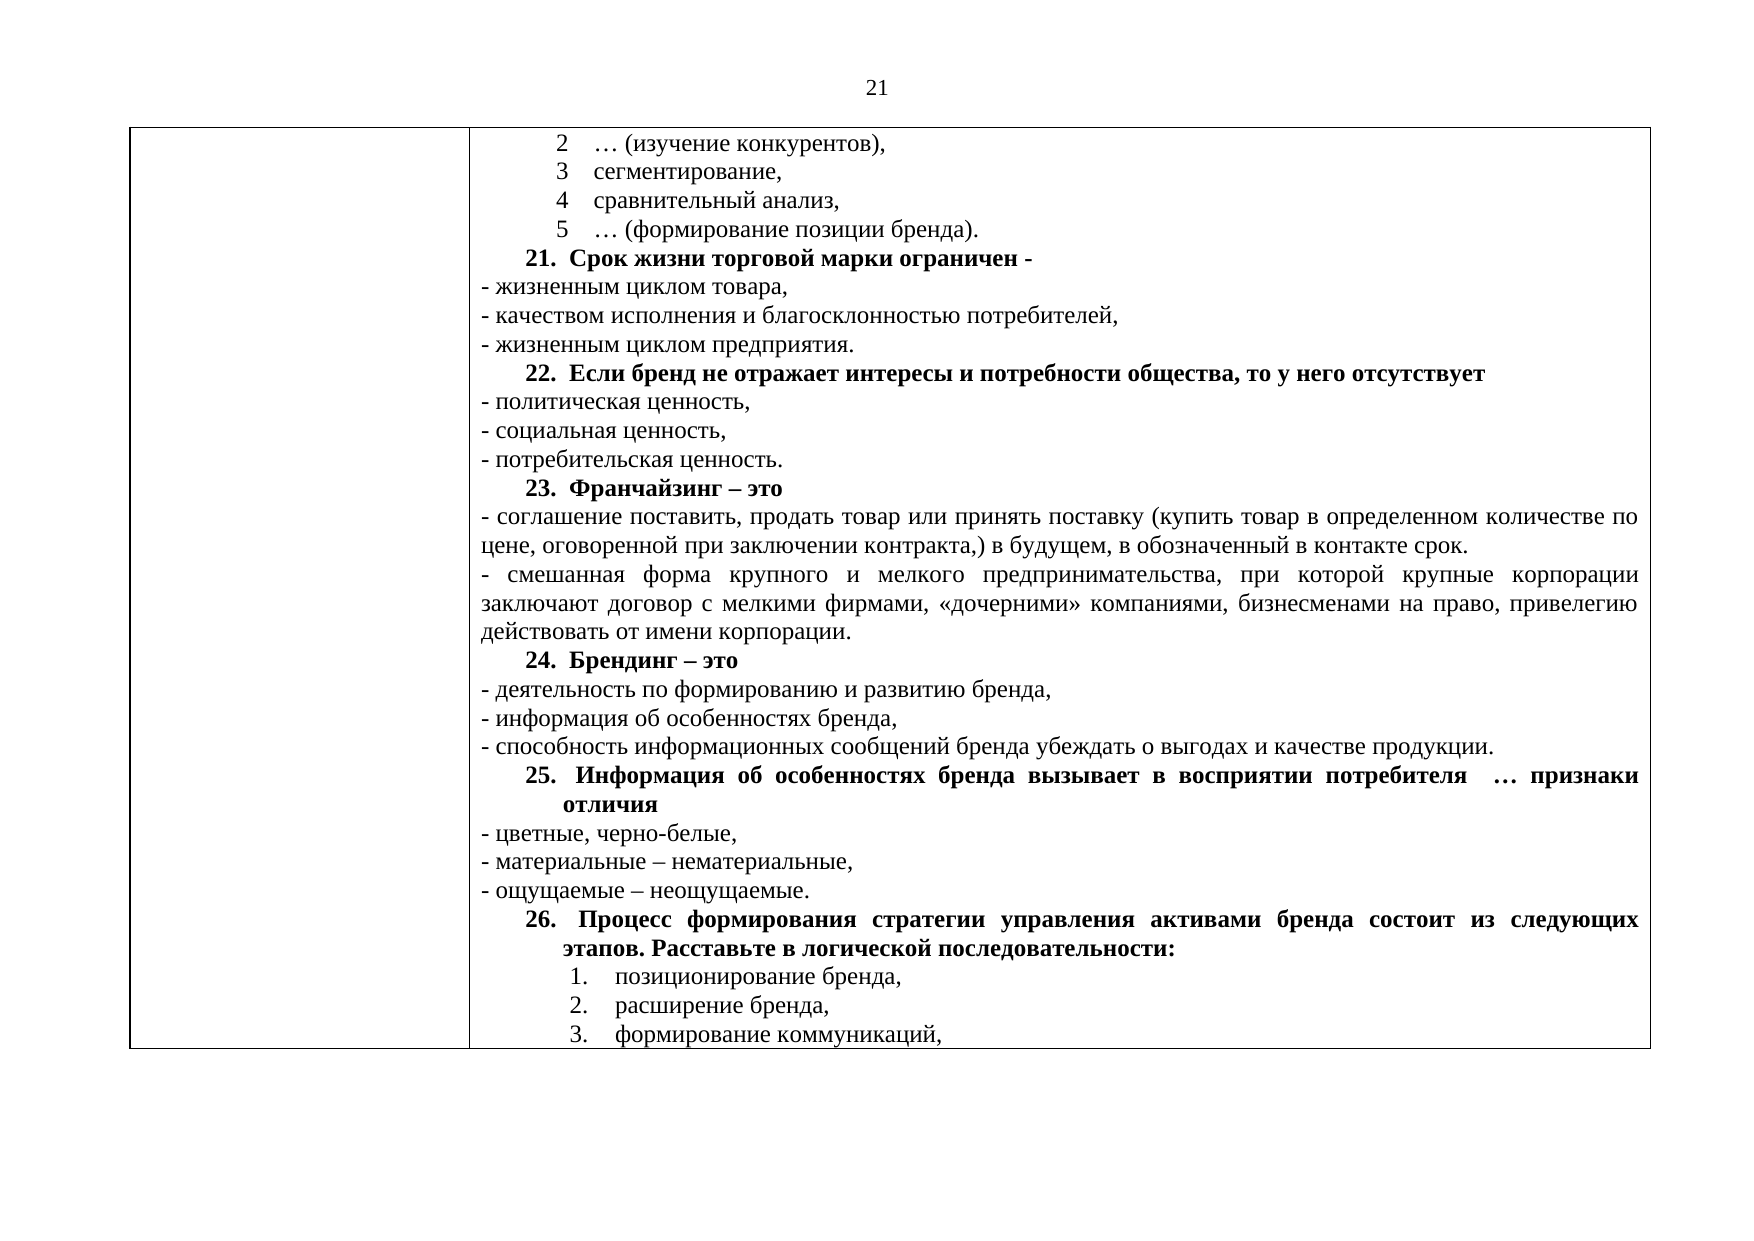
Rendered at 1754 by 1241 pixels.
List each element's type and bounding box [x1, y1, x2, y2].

table_cell [470, 128, 1650, 1048]
table_cell [131, 128, 469, 1048]
